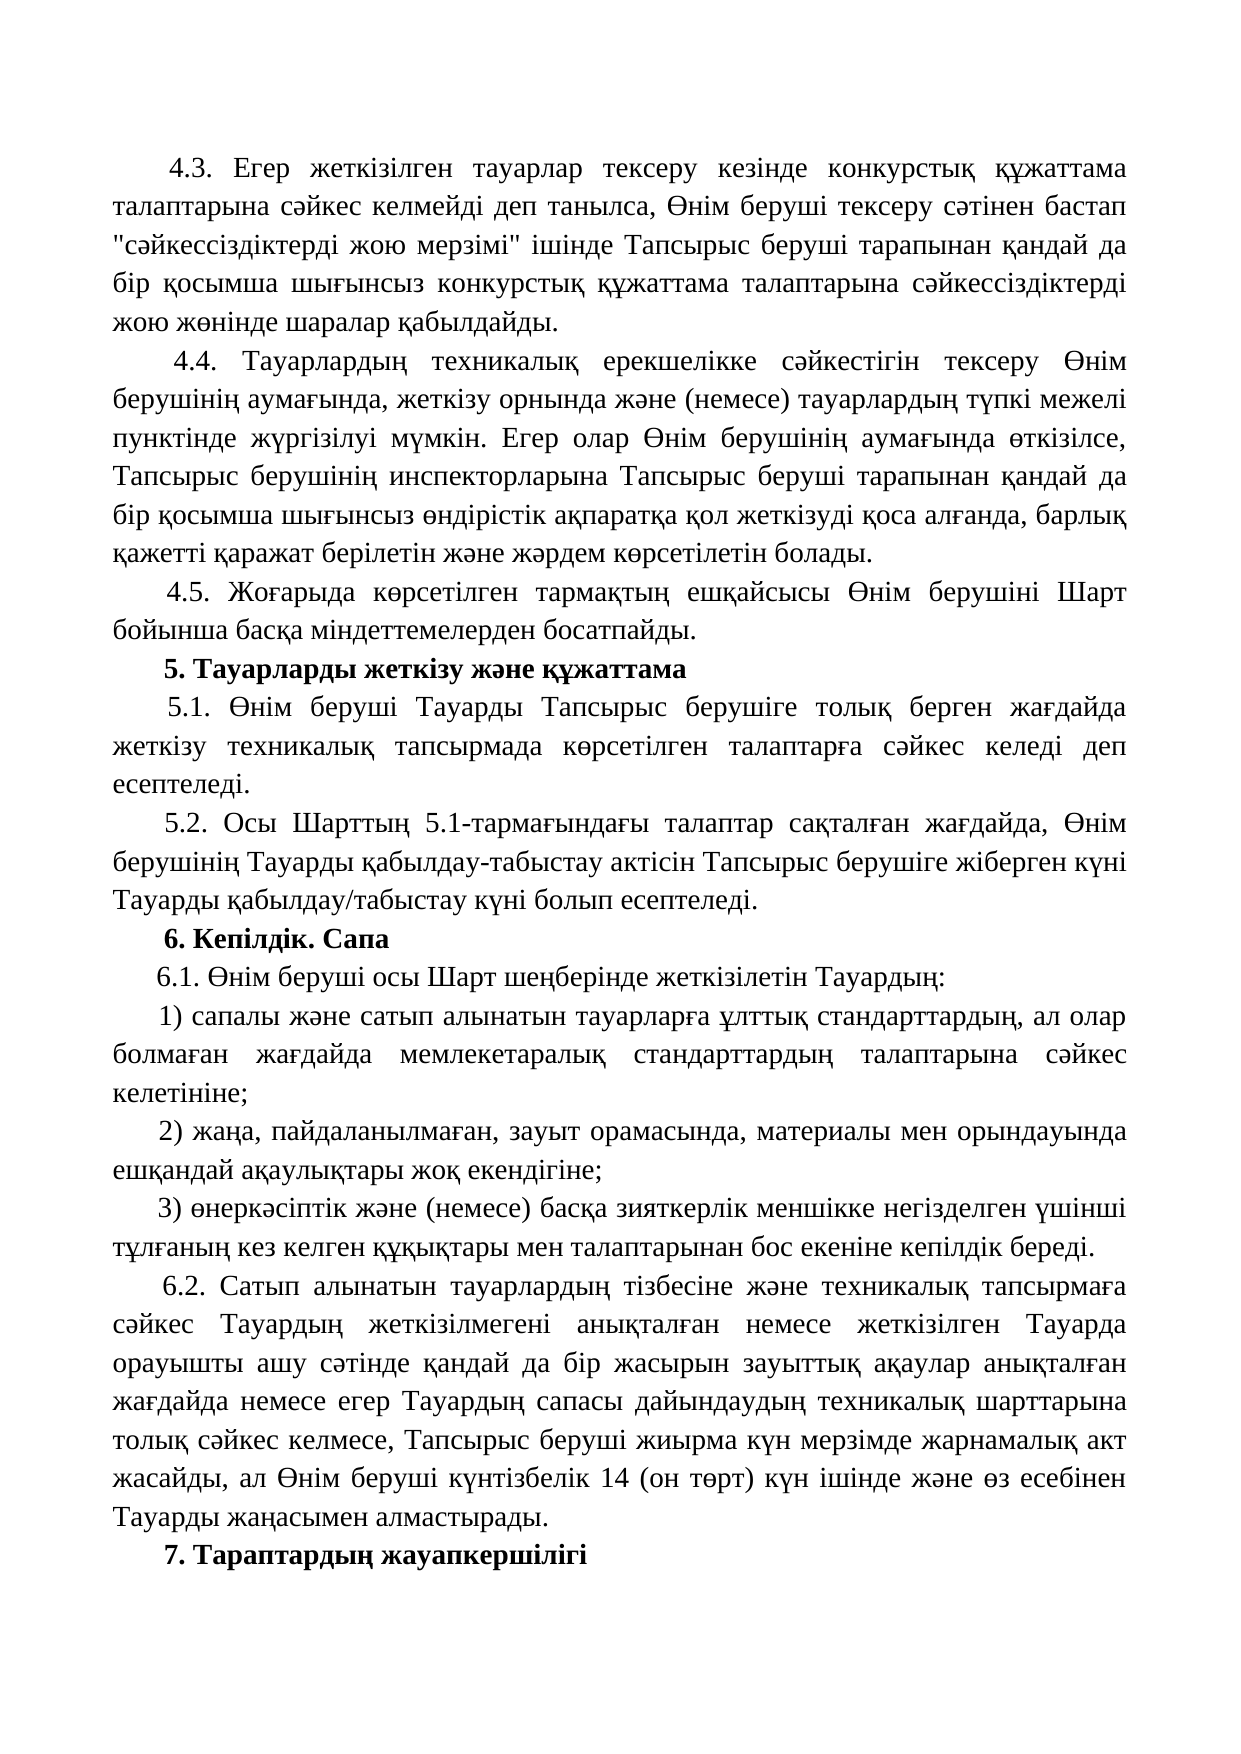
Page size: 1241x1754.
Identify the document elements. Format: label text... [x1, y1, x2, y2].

text 4.5. Жоғарыда көрсетілген тармақтың ешқайсысы Өнім берушіні Шарт бойынша басқа міндеттемелерден босатпайды. [112, 574, 1128, 646]
text 6.2. Сатып алынатын тауарлардың тізбесіне және техникалық тапсырмаға сәйкес Тауардың жеткізілмегені анықталған немесе жеткізілген Тауарда орауышты ашу сәтінде қандай да бір жасырын зауыттық ақаулар анықталған жағдайда немесе егер Тауардың сапасы дайындаудың техникалық шарттарына толық сәйкес келмесе, Тапсырыс беруші жиырма күн мерзімде жарнамалық акт жасайды, ал Өнім беруші күнтізбелік 14 (он төрт) күн ішінде және өз есебінен Тауарды жаңасымен алмастырады. [112, 1268, 1128, 1532]
text 5. Тауарларды жеткізу және құжаттама [112, 651, 1128, 684]
text 6.1. Өнім беруші осы Шарт шеңберінде жеткізілетін Тауардың: [112, 959, 1128, 993]
text 4.4. Тауарлардың техникалық ерекшелікке сәйкестігін тексеру Өнім берушінің аумағында, жеткізу орнында және (немесе) тауарлардың түпкі межелі пунктінде жүргізілуі мүмкін. Егер олар Өнім берушінің аумағында өткізілсе, Тапсырыс берушінің инспекторларына Тапсырыс беруші тарапынан қандай да бір қосымша шығынсыз өндірістік ақпаратқа қол жеткізуді қоса алғанда, барлық қажетті қаражат берілетін және жәрдем көрсетілетін болады. [112, 343, 1128, 569]
text 7. Тараптардың жауапкершілігі [112, 1537, 1128, 1571]
text 5.1. Өнім беруші Тауарды Тапсырыс берушіге толық берген жағдайда жеткізу техникалық тапсырмада көрсетілген талаптарға сәйкес келеді деп есептеледі. [112, 689, 1128, 800]
text 2) жаңа, пайдаланылмаған, зауыт орамасында, материалы мен орындауында ешқандай ақаулықтары жоқ екендігіне; [112, 1113, 1128, 1186]
text 1) сапалы және сатып алынатын тауарларға ұлттық стандарттардың, ал олар болмаған жағдайда мемлекетаралық стандарттардың талаптарына сәйкес келетініне; [112, 998, 1128, 1108]
text 3) өнеркәсіптік және (немесе) басқа зияткерлік меншікке негізделген үшінші тұлғаның кез келген құқықтары мен талаптарынан бос екеніне кепілдік береді. [112, 1191, 1128, 1263]
text 5.2. Осы Шарттың 5.1-тармағындағы талаптар сақталған жағдайда, Өнім берушінің Тауарды қабылдау-табыстау актісін Тапсырыс берушіге жіберген күні Тауарды қабылдау/табыстау күні болып есептеледі. [112, 805, 1128, 916]
text 6. Кепілдік. Сапа [112, 921, 1128, 954]
text 4.3. Егер жеткізілген тауарлар тексеру кезінде конкурстық құжаттама талаптарына сәйкес келмейді деп танылса, Өнім беруші тексеру сәтінен бастап "сәйкессіздіктерді жою мерзімі" ішінде Тапсырыс беруші тарапынан қандай да бір қосымша шығынсыз конкурстық құжаттама талаптарына сәйкессіздіктерді жою жөнінде шаралар қабылдайды. [112, 150, 1128, 338]
